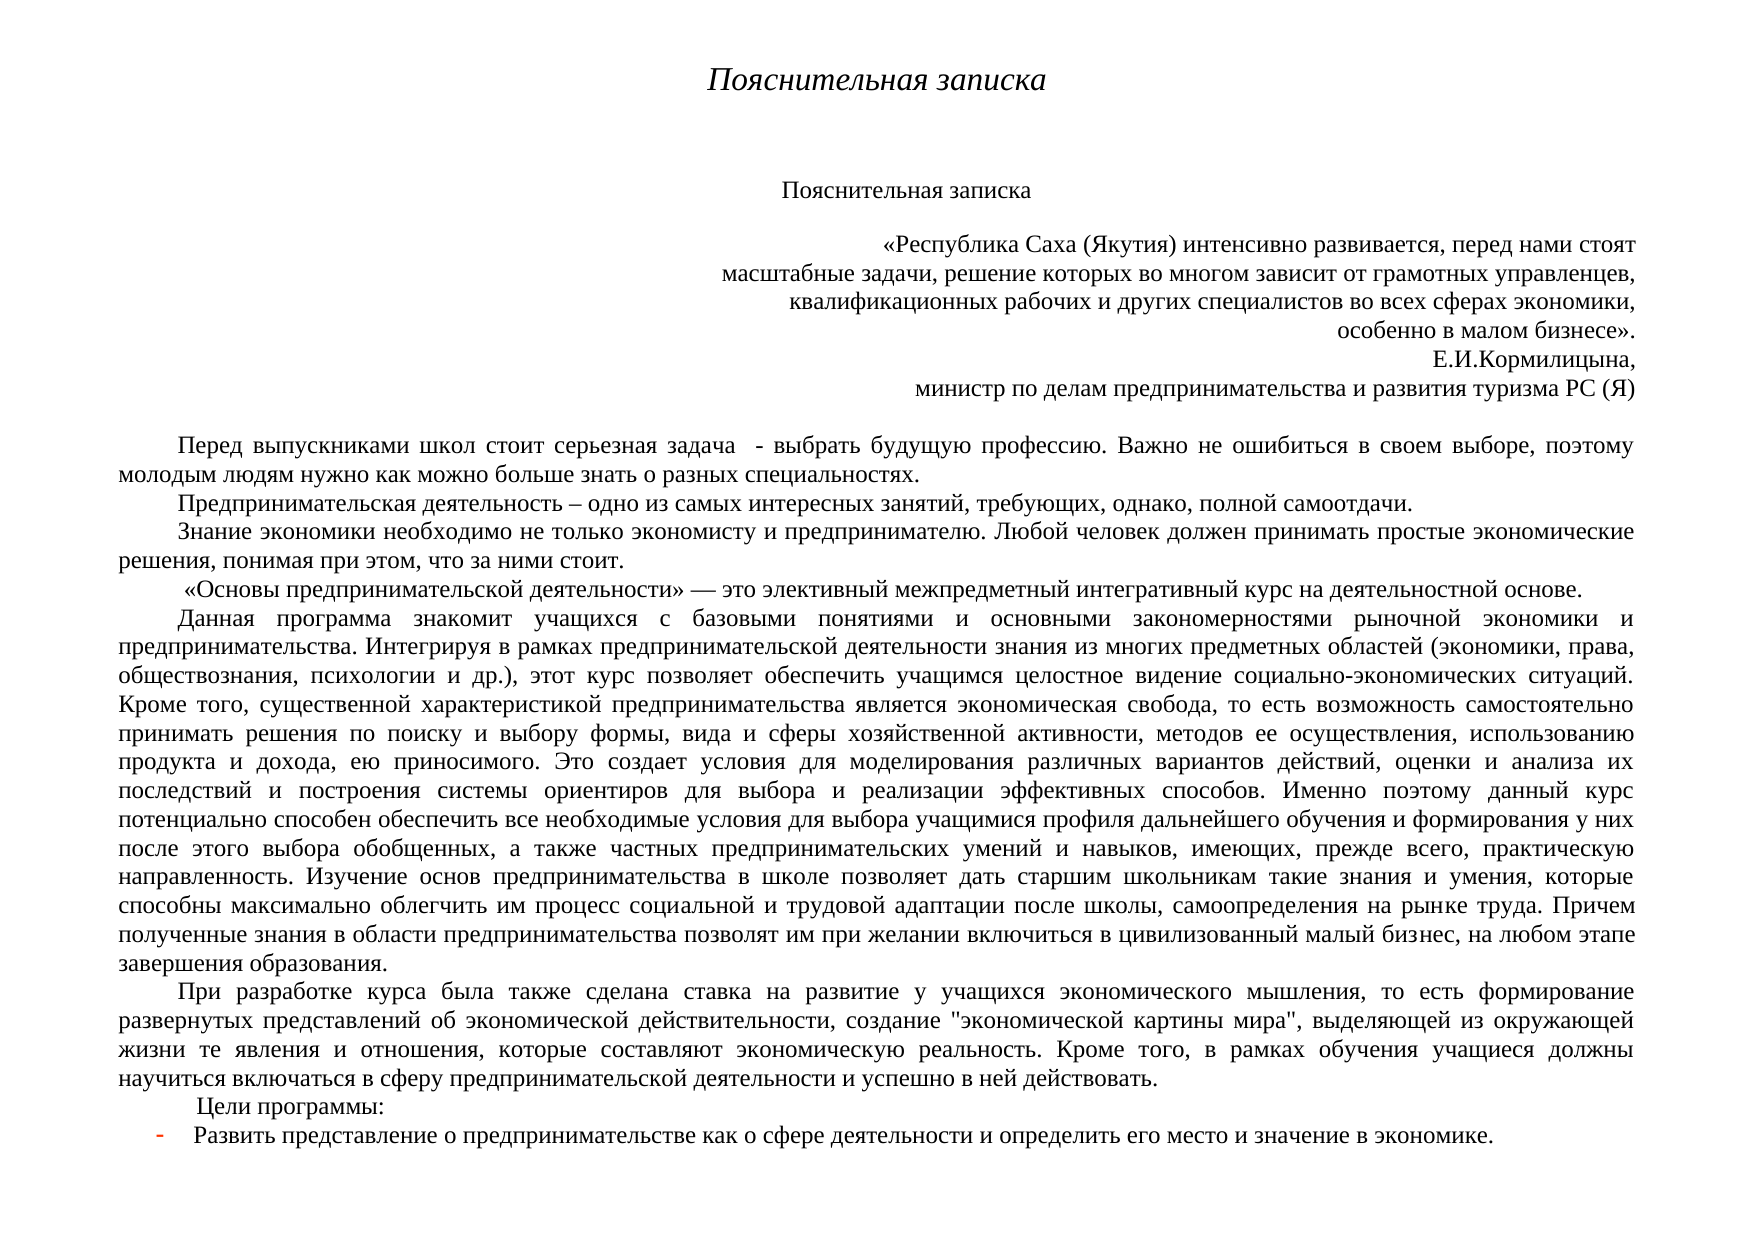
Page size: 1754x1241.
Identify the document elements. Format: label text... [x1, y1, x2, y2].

text министр по делам предпринимательства и развития туризма РС (Я) [709, 373, 1636, 401]
text При разработке курса была также сделана ставка на развитие у учащихся экономического мышления, то есть формирование развернутых представлений об экономической действительности, создание "экономической картины мира", выделяющей из окружающей жизни те явления и отношения, которые составляют экономическую реальность. Кроме того, в рамках обучения учащиеся должны научиться включаться в сферу предпринимательской деятельности и успешно в ней действовать. [118, 976, 1636, 1091]
text Предпринимательская деятельность – одно из самых интересных занятий, требующих, однако, полной самоотдачи. [118, 488, 1636, 516]
text «Основы предпринимательской деятельности» — это элективный межпредметный интегративный курс на деятельностной основе. [118, 574, 1636, 603]
text Данная программа знакомит учащихся с базовыми понятиями и основными закономерностями рыночной экономики и предпринимательства. Интегрируя в рамках предпринимательской деятельности знания из многих предметных областей (экономики, права, обществознания, психологии и др.), этот курс позволяет обеспечить учащимся целостное видение социально-экономических ситуаций. Кроме того, существенной характеристикой предпринимательства является экономическая свобода, то есть возможность самостоятельно принимать решения по поиску и выбору формы, вида и сферы хозяйственной активности, методов ее осуществления, использованию продукта и дохода, ею приносимого. Это создает условия для моделирования различных вариантов действий, оценки и анализа их последствий и построения системы ориентиров для выбора и реализации эффективных способов. Именно поэтому данный курс потенциально способен обеспечить все необходимые условия для выбора учащимися профиля дальнейшего обучения и формирования у них после этого выбора обобщенных, а также частных предпринимательских умений и навыков, имеющих, прежде всего, практическую направленность. Изучение основ предпринимательства в школе позволяет дать старшим школьникам такие знания и умения, которые способны максимально облегчить им процесс социальной и трудовой адаптации после школы, самоопределения на рынке труда. Причем полученные знания в области предпринимательства позволят им при желании включиться в цивилизованный малый бизнес, на любом этапе завершения образования. [118, 603, 1636, 976]
text «Республика Саха (Якутия) интенсивно развивается, перед нами стоят масштабные задачи, решение которых во многом зависит от грамотных управленцев, квалификационных рабочих и других специалистов во всех сферах экономики, особенно в малом бизнесе». [709, 229, 1636, 344]
text Пояснительная записка [118, 175, 1636, 204]
text Знание экономики необходимо не только экономисту и предпринимателю. Любой человек должен принимать простые экономические решения, понимая при этом, что за ними стоит. [118, 516, 1636, 574]
text Цели программы: [137, 1091, 1617, 1120]
text Е.И.Кормилицына, [709, 344, 1636, 373]
text Пояснительная записка [118, 59, 1636, 97]
text Перед выпускниками школ стоит серьезная задача - выбрать будущую профессию. Важно не ошибиться в своем выборе, поэтому молодым людям нужно как можно больше знать о разных специальностях. [118, 430, 1636, 488]
list Развить представление о предпринимательстве как о сфере деятельности и определить его место и значение в экономике. [156, 1120, 1617, 1149]
